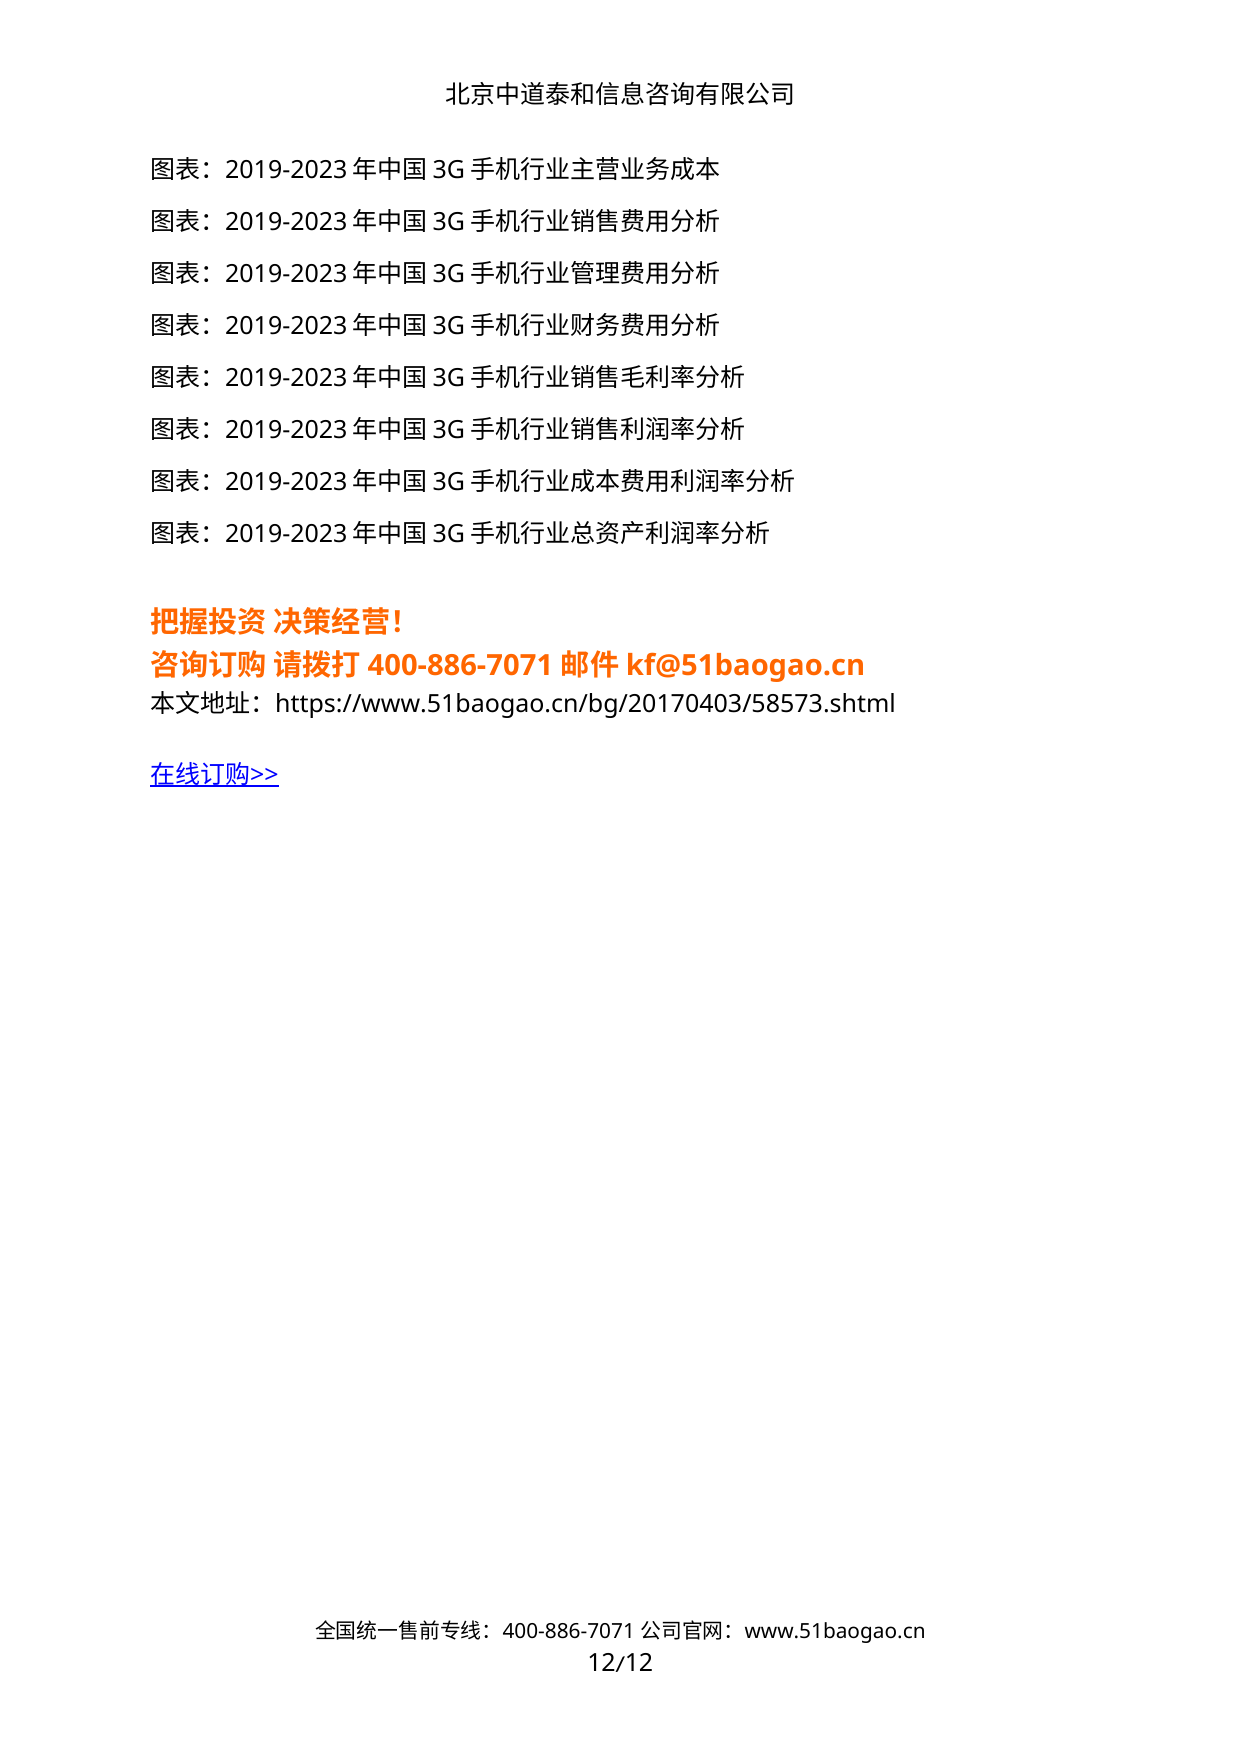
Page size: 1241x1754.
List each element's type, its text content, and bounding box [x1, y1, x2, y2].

text 图表：2019-2023年中国3G手机行业销售毛利率分析 [150, 357, 1090, 394]
text 图表：2019-2023年中国3G手机行业财务费用分析 [150, 306, 1090, 342]
text 图表：2019-2023年中国3G手机行业销售费用分析 [150, 202, 1090, 238]
text 图表：2019-2023年中国3G手机行业管理费用分析 [150, 254, 1090, 290]
text 图表：2019-2023年中国3G手机行业销售利润率分析 [150, 409, 1090, 446]
text 图表：2019-2023年中国3G手机行业主营业务成本 [150, 150, 1090, 186]
text 把握投资 决策经营！咨询订购 请拨打 400-886-7071 邮件 kf@51baogao.cn本文地址：https://www.51baogao.cn/bg/20170403/58573.shtml [150, 565, 1090, 720]
text 图表：2019-2023年中国3G手机行业总资产利润率分析 [150, 513, 1090, 549]
text 图表：2019-2023年中国3G手机行业成本费用利润率分析 [150, 461, 1090, 497]
text 在线订购>> [150, 720, 1090, 790]
